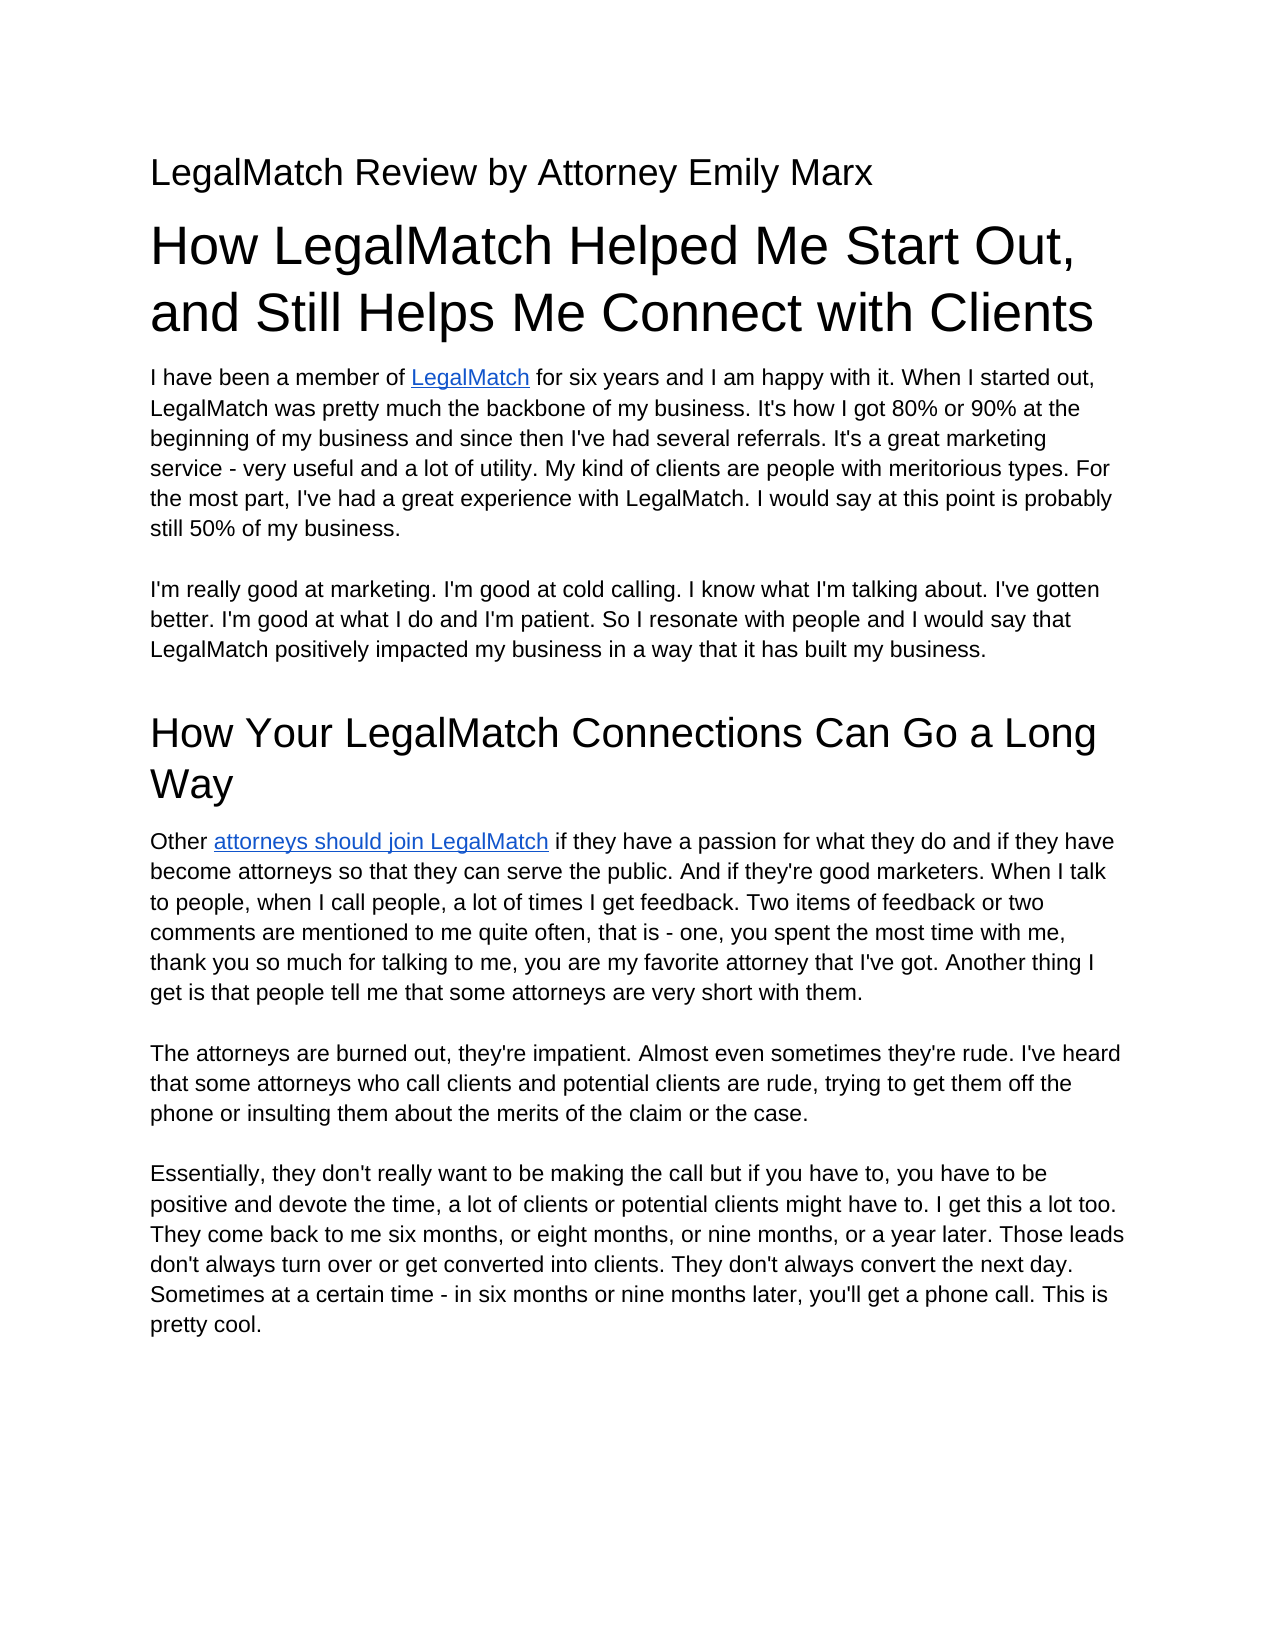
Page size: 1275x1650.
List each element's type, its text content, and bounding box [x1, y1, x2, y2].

subtitle How Your LegalMatch Connections Can Go a Long Way [150, 708, 1125, 808]
title LegalMatch Review by Attorney Emily Marx [150, 150, 1125, 193]
text I have been a member of LegalMatch for six years and I am happy with it. When I started out, LegalMatch was pretty much the backbone of my business. It's how I got 80% or 90% at the beginning of my business and since then I've had several referrals. It's a great marketing service - very useful and a lot of utility. My kind of clients are people with meritorious types. For the most part, I've had a great experience with LegalMatch. I would say at this point is probably still 50% of my business. [150, 364, 1125, 542]
text The attorneys are burned out, they're impatient. Almost even sometimes they're rude. I've heard that some attorneys who call clients and potential clients are rude, trying to get them off the phone or insulting them about the merits of the claim or the case. [150, 1039, 1125, 1126]
text Essentially, they don't really want to be making the call but if you have to, you have to be positive and devote the time, a lot of clients or potential clients might have to. I get this a lot too. They come back to me six months, or eight months, or nine months, or a year later. Those leads don't always turn over or get converted into clients. They don't always convert the next day. Sometimes at a certain time - in six months or nine months later, you'll get a phone call. This is pretty cool. [150, 1160, 1125, 1338]
title How LegalMatch Helped Me Start Out, and Still Helps Me Connect with Clients [150, 213, 1125, 343]
text I'm really good at marketing. I'm good at cold calling. I know what I'm talking about. I've gotten better. I'm good at what I do and I'm patient. So I resonate with people and I would say that LegalMatch positively impacted my business in a way that it has built my business. [150, 576, 1125, 662]
text Other attorneys should join LegalMatch if they have a passion for what they do and if they have become attorneys so that they can serve the public. And if they're good marketers. When I talk to people, when I call people, a lot of times I get feedback. Two items of feedback or two comments are mentioned to me quite often, that is - one, you spent the most time with me, thank you so much for talking to me, you are my favorite attorney that I've got. Another thing I get is that people tell me that some attorneys are very short with them. [150, 828, 1125, 1005]
